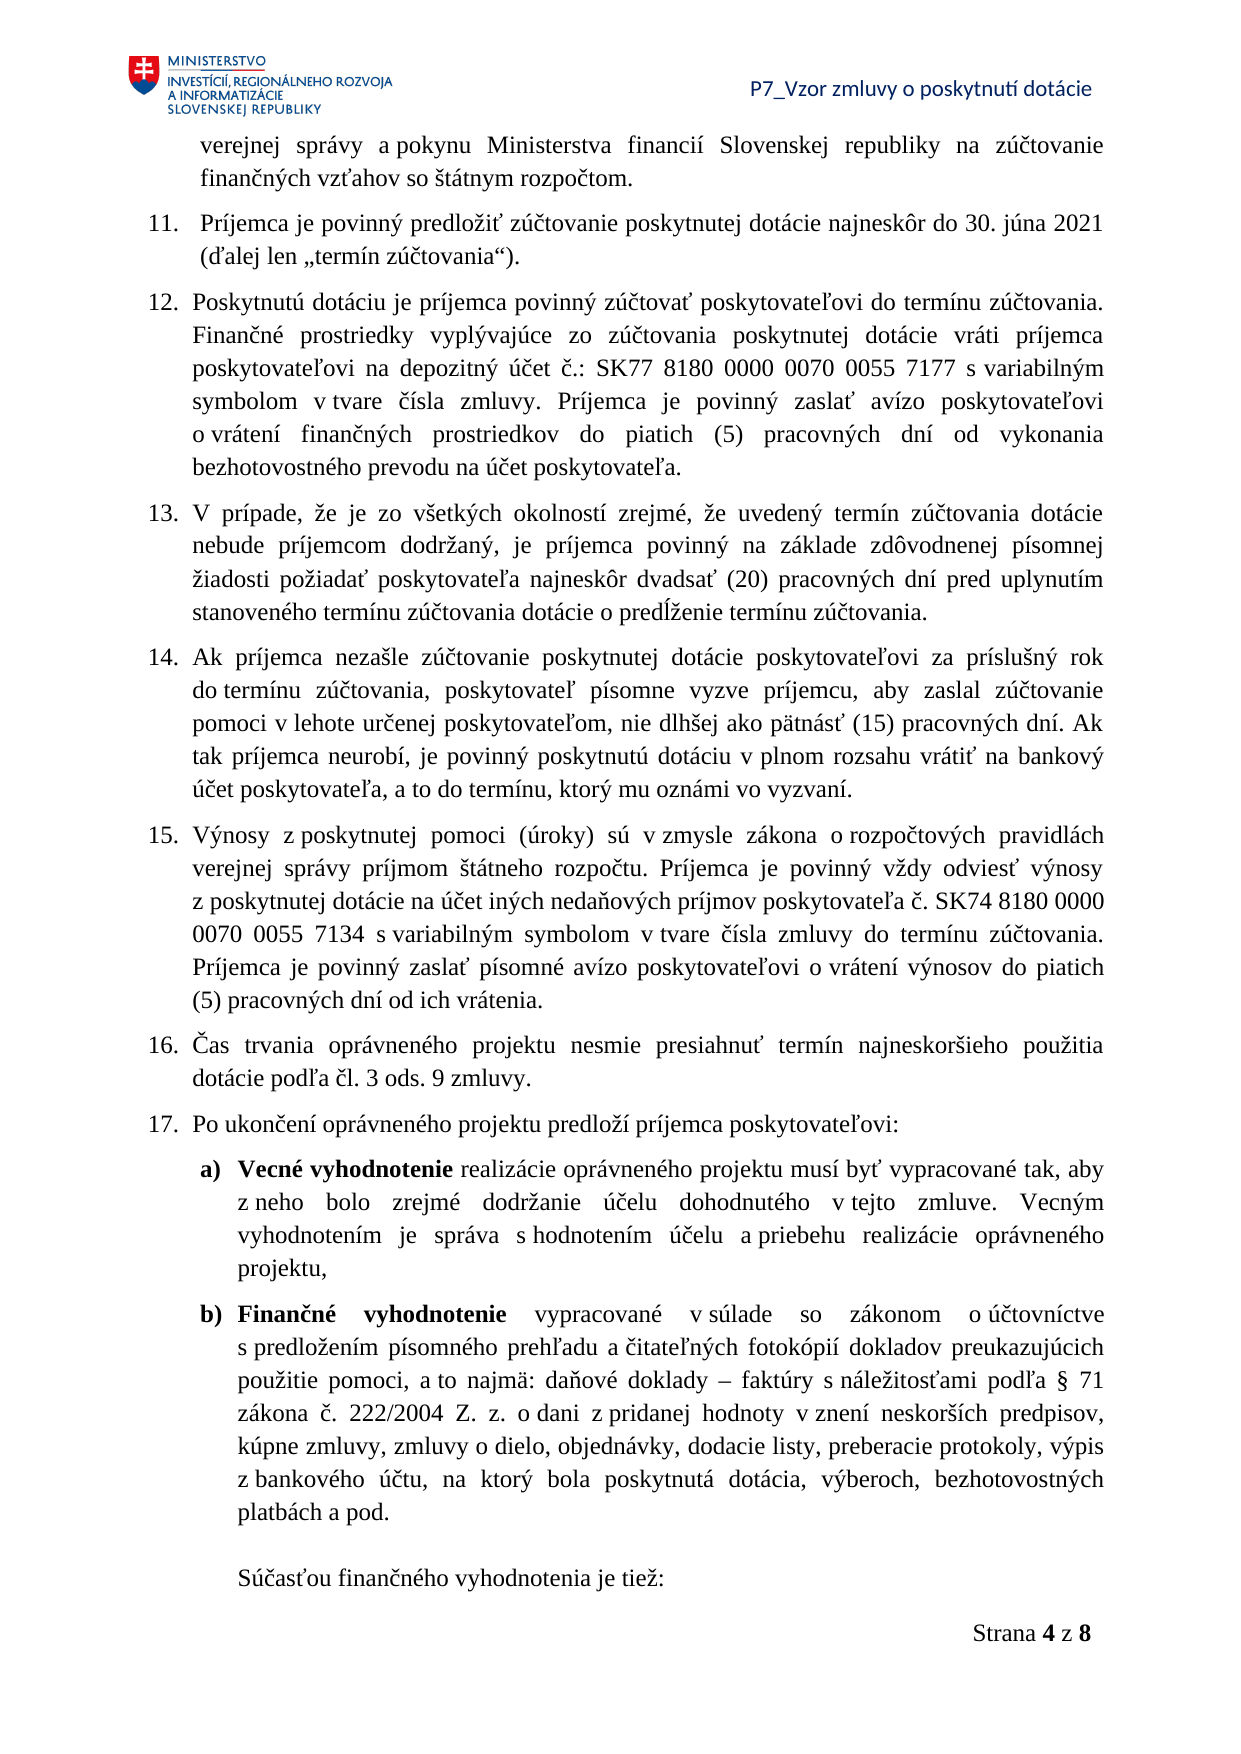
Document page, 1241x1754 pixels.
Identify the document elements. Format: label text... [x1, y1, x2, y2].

list Poskytnutú dotáciu je príjemca povinný zúčtovať poskytovateľovi do termínu zúčtovania. Finančné prostriedky vyplývajúce zo zúčtovania poskytnutej dotácie vráti príjemca poskytovateľovi na depozitný účet č.: SK77 8180 0000 0070 0055 7177 s variabilným symbolom v tvare čísla zmluvy. Príjemca je povinný zaslať avízo poskytovateľovi o vrátení finančných prostriedkov do piatich (5) pracovných dní od vykonania bezhotovostného prevodu na účet poskytovateľa. [148, 287, 1104, 481]
picture [80, 7, 398, 122]
list V prípade, že je zo všetkých okolností zrejmé, že uvedený termín zúčtovania dotácie nebude príjemcom dodržaný, je príjemca povinný na základe zdôvodnenej písomnej žiadosti požiadať poskytovateľa najneskôr dvadsať (20) pracovných dní pred uplynutím stanoveného termínu zúčtovania dotácie o predĺženie termínu zúčtovania. [148, 498, 1104, 625]
list Vecné vyhodnotenie realizácie oprávneného projektu musí byť vypracované tak, aby z neho bolo zrejmé dodržanie účelu dohodnutého v tejto zmluve. Vecným vyhodnotením je správa s hodnotením účelu a priebehu realizácie oprávneného projektu, [200, 1154, 1104, 1282]
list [148, 130, 1104, 192]
list Po ukončení oprávneného projektu predloží príjemca poskytovateľovi: [148, 1109, 1104, 1138]
list Finančné vyhodnotenie vypracované v súlade so zákonom o účtovníctve s predložením písomného prehľadu a čitateľných fotokópií dokladov preukazujúcich použitie pomoci, a to najmä: daňové doklady – faktúry s náležitosťami podľa § 71 zákona č. 222/2004 Z. z. o dani z pridanej hodnoty v znení neskorších predpisov, kúpne zmluvy, zmluvy o dielo, objednávky, dodacie listy, preberacie protokoly, výpis z bankového účtu, na ktorý bola poskytnutá dotácia, výberoch, bezhotovostných platbách a pod. [200, 1299, 1104, 1526]
list Čas trvania oprávneného projektu nesmie presiahnuť termín najneskoršieho použitia dotácie podľa čl. 3 ods. 9 zmluvy. [148, 1030, 1104, 1092]
list Výnosy z poskytnutej pomoci (úroky) sú v zmysle zákona o rozpočtových pravidlách verejnej správy príjmom štátneho rozpočtu. Príjemca je povinný vždy odviesť výnosy z poskytnutej dotácie na účet iných nedaňových príjmov poskytovateľa č. SK74 8180 0000 0070 0055 7134 s variabilným symbolom v tvare čísla zmluvy do termínu zúčtovania. Príjemca je povinný zaslať písomné avízo poskytovateľovi o vrátení výnosov do piatich (5) pracovných dní od ich vrátenia. [148, 820, 1104, 1014]
list Ak príjemca nezašle zúčtovanie poskytnutej dotácie poskytovateľovi za príslušný rok do termínu zúčtovania, poskytovateľ písomne vyzve príjemcu, aby zaslal zúčtovanie pomoci v lehote určenej poskytovateľom, nie dlhšej ako pätnásť (15) pracovných dní. Ak tak príjemca neurobí, je povinný poskytnutú dotáciu v plnom rozsahu vrátiť na bankový účet poskytovateľa, a to do termínu, ktorý mu oznámi vo vyzvaní. [148, 642, 1104, 803]
list Príjemca je povinný predložiť zúčtovanie poskytnutej dotácie najneskôr do 30. júna 2021 (ďalej len „termín zúčtovania“). [148, 208, 1104, 270]
list Súčasťou finančného vyhodnotenia je tiež: [237, 1563, 1104, 1592]
